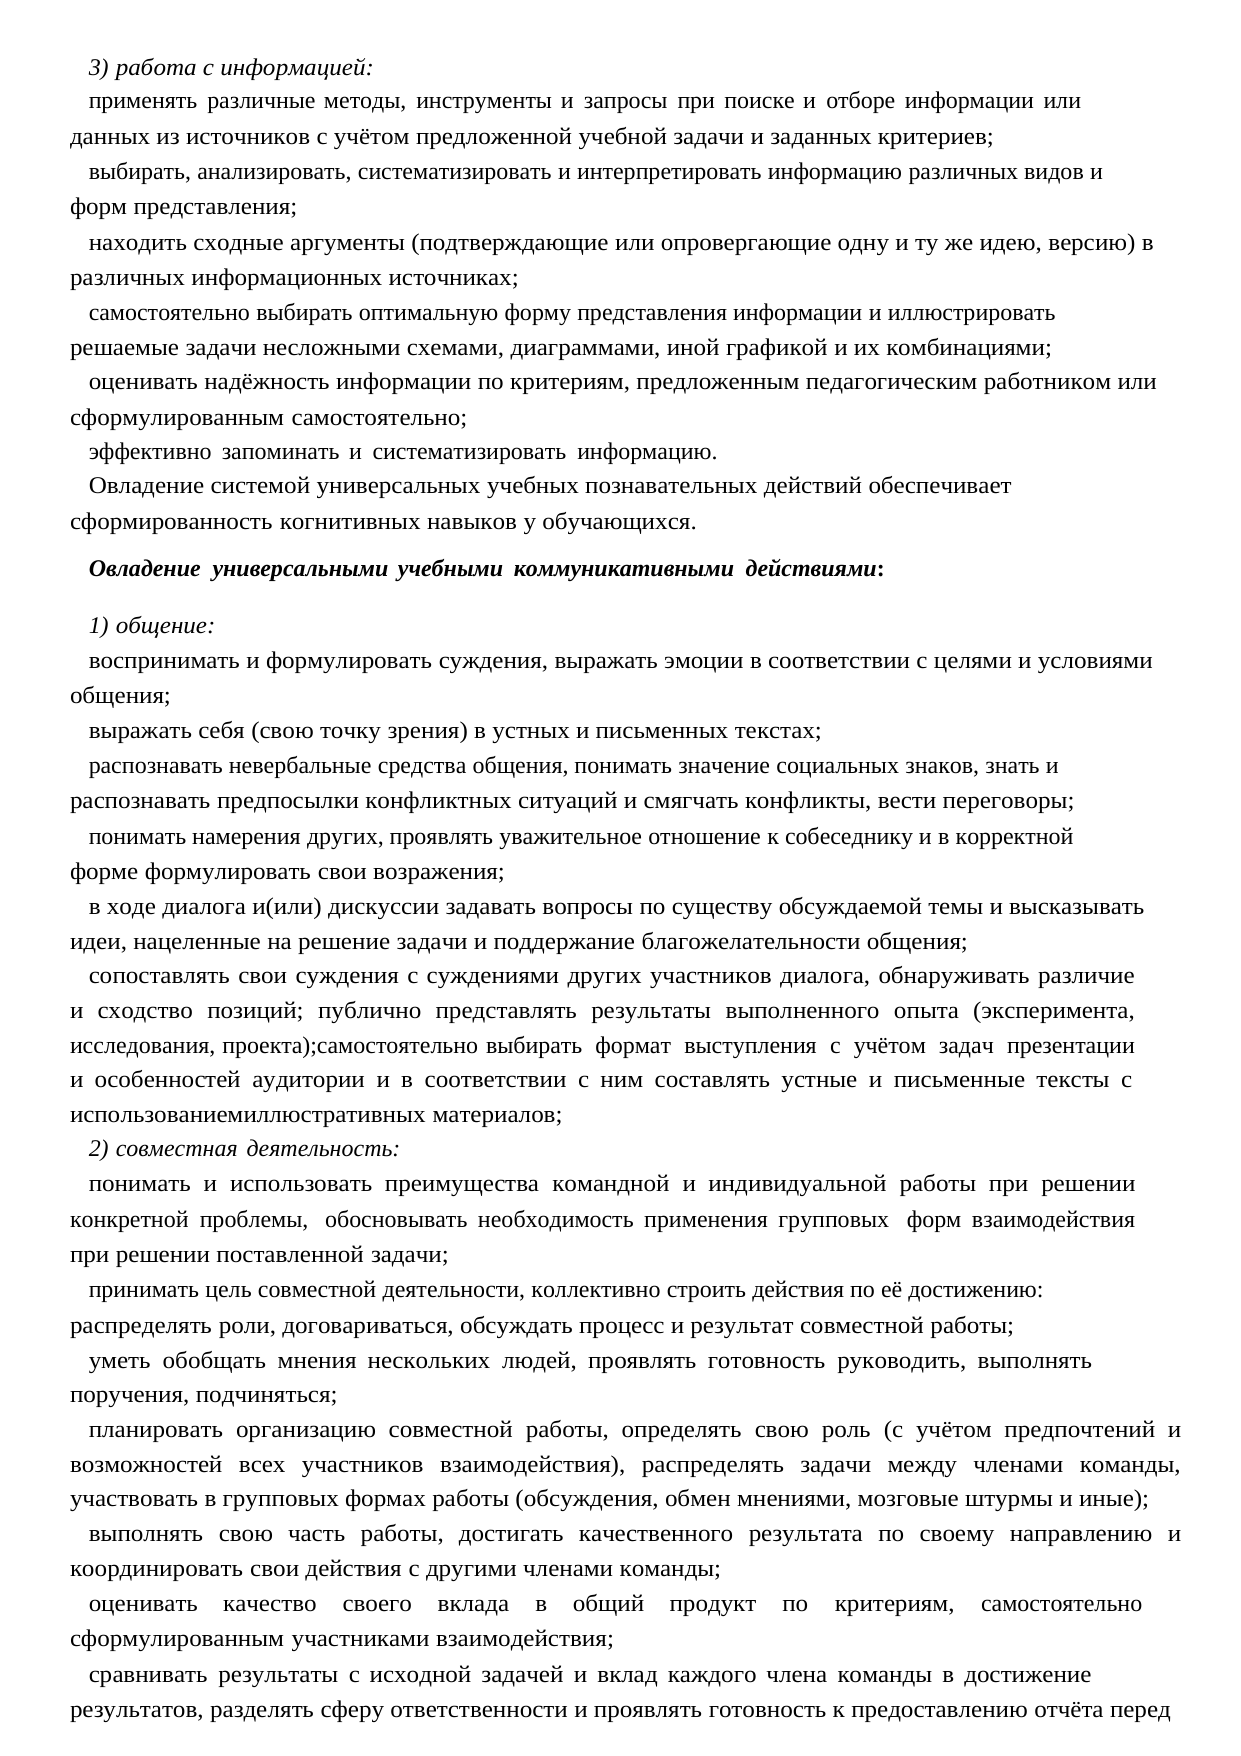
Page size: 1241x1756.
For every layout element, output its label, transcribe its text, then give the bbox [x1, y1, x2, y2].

list совместная деятельность: [88, 1135, 1194, 1162]
subtitle Овладение универсальными учебными коммуникативными действиями: [88, 554, 1194, 581]
text оценивать надёжность информации по критериям, предложенным педагогическим работником или сформулированным самостоятельно; [70, 367, 1194, 430]
text Овладение системой универсальных учебных познавательных действий обеспечивает сформированность когнитивных навыков у обучающихся. [70, 471, 1194, 534]
text применять различные методы, инструменты и запросы при поиске и отборе информации или данных из источников с учётом предложенной учебной задачи и заданных критериев; [70, 86, 1147, 149]
text принимать цель совместной деятельности, коллективно строить действия по её достижению: распределять роли, договариваться, обсуждать процесс и результат совместной работы; [70, 1275, 1147, 1338]
text самостоятельно выбирать оптимальную форму представления информации и иллюстрировать решаемые задачи несложными схемами, диаграммами, иной графикой и их комбинациями; [70, 298, 1147, 360]
text понимать и использовать преимущества командной и индивидуальной работы при решении конкретной проблемы, обосновывать необходимость применения групповых форм взаимодействия при решении поставленной задачи; [70, 1169, 1135, 1268]
text выражать себя (свою точку зрения) в устных и письменных текстах; [88, 717, 1194, 743]
text сравнивать результаты с исходной задачей и вклад каждого члена команды в достижение результатов, разделять сферу ответственности и проявлять готовность к предоставлению отчёта перед [70, 1660, 1194, 1723]
text эффективно запоминать и систематизировать информацию. [88, 438, 1194, 465]
list работа с информацией: [88, 53, 1194, 80]
text планировать организацию совместной работы, определять свою роль (с учётом предпочтений и возможностей всех участников взаимодействия), распределять задачи между членами команды, участвовать в групповых формах работы (обсуждения, обмен мнениями, мозговые штурмы и иные); [70, 1415, 1181, 1512]
text распознавать невербальные средства общения, понимать значение социальных знаков, знать и распознавать предпосылки конфликтных ситуаций и смягчать конфликты, вести переговоры; [70, 751, 1194, 814]
text оценивать качество своего вклада в общий продукт по критериям, самостоятельно сформулированным участниками взаимодействия; [70, 1589, 1147, 1652]
text в ходе диалога и(или) дискуссии задавать вопросы по существу обсуждаемой темы и высказывать идеи, нацеленные на решение задачи и поддержание благожелательности общения; [70, 892, 1147, 954]
text уметь обобщать мнения нескольких людей, проявлять готовность руководить, выполнять поручения, подчиняться; [70, 1346, 1194, 1408]
text сопоставлять свои суждения с суждениями других участников диалога, обнаруживать различие и сходство позиций; публично представлять результаты выполненного опыта (эксперимента, исследования, проекта);самостоятельно выбирать формат выступления с учётом задач презентации и особенностей аудитории и в соответствии с ним составлять устные и письменные тексты с использованиемиллюстративных материалов; [70, 961, 1135, 1128]
text выбирать, анализировать, систематизировать и интерпретировать информацию различных видов и форм представления; [70, 157, 1147, 220]
text воспринимать и формулировать суждения, выражать эмоции в соответствии с целями и условиями общения; [70, 646, 1194, 709]
text выполнять свою часть работы, достигать качественного результата по своему направлению и координировать свои действия с другими членами команды; [70, 1519, 1182, 1581]
list общение: [88, 611, 1194, 638]
text понимать намерения других, проявлять уважительное отношение к собеседнику и в корректной форме формулировать свои возражения; [70, 822, 1088, 885]
text находить сходные аргументы (подтверждающие или опровергающие одну и ту же идею, версию) в различных информационных источниках; [70, 228, 1194, 291]
